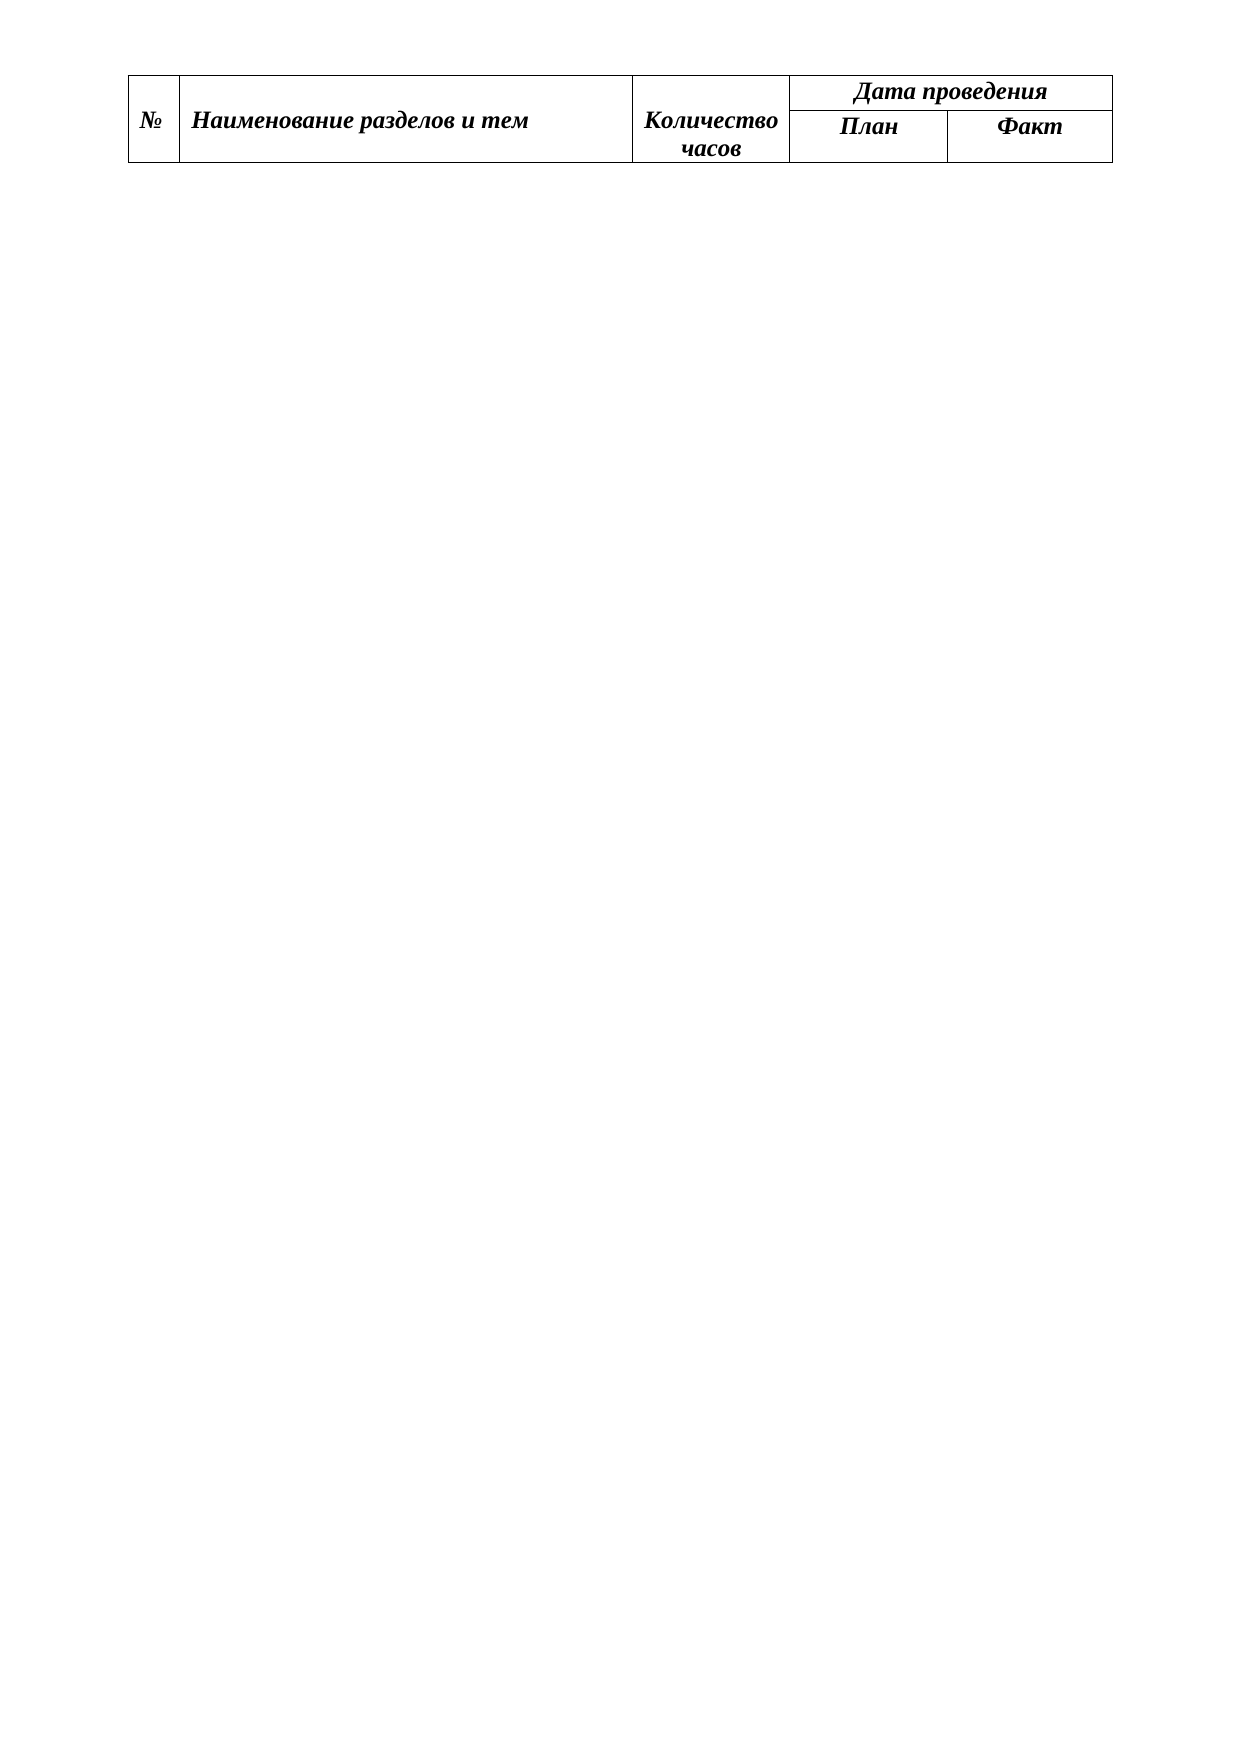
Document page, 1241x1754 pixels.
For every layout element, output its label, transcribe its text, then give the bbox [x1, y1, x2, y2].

table_header Количество часов [633, 76, 789, 162]
table_cell Факт [948, 111, 1112, 162]
table_header Наименование разделов и тем [180, 76, 632, 162]
table_header № [129, 76, 179, 162]
table_header Дата проведения [790, 76, 1112, 110]
table_cell План [790, 111, 947, 162]
